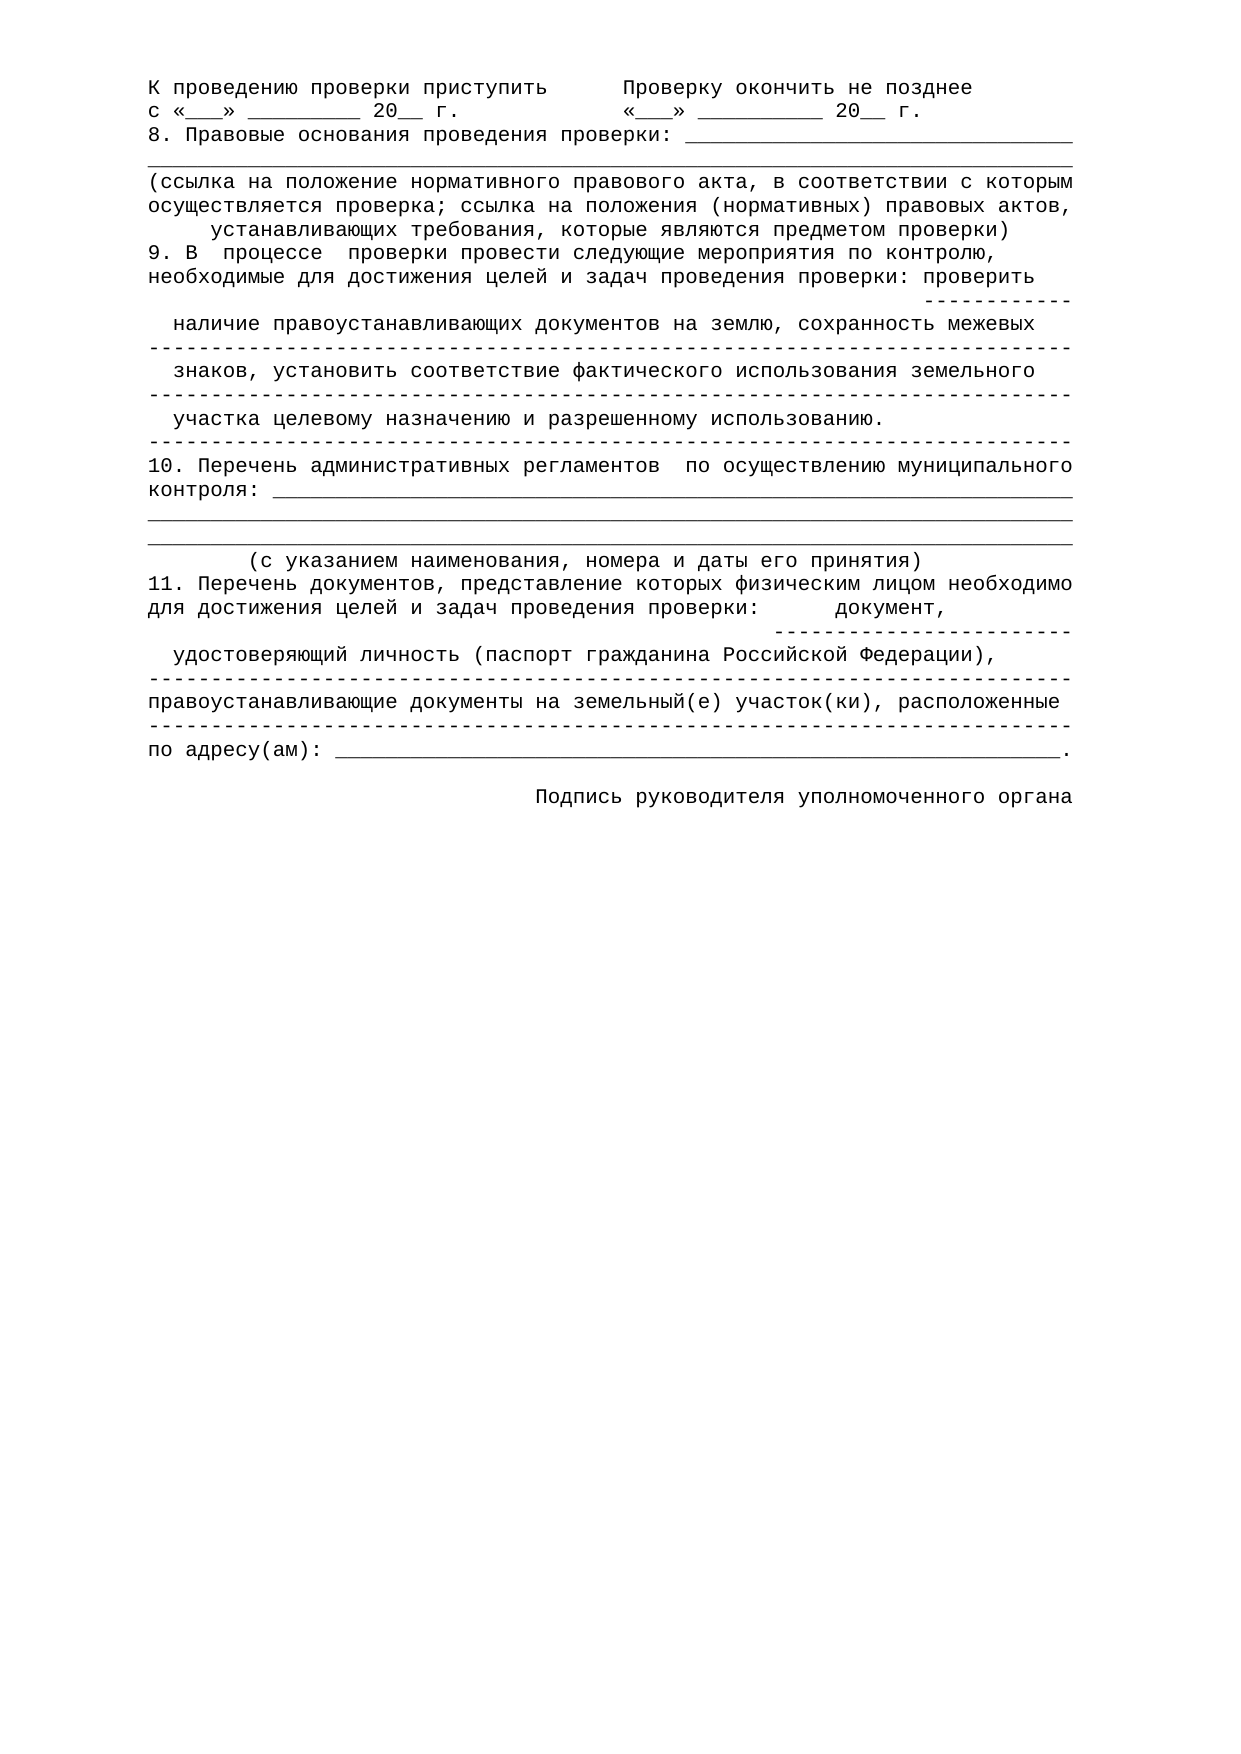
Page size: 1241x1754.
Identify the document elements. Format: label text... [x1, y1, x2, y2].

text осуществляется проверка; ссылка на положения (нормативных) правовых актов, [148, 195, 1152, 219]
text удостоверяющий личность (паспорт гражданина Российской Федерации), [148, 644, 1152, 668]
text -------------------------------------------------------------------------- [148, 431, 1152, 455]
text __________________________________________________________________________ [148, 148, 1152, 171]
text правоустанавливающие документы на земельный(е) участок(ки), расположенные [148, 692, 1152, 715]
text Подпись руководителя уполномоченного органа [148, 786, 1152, 810]
text 11. Перечень документов, представление которых физическим лицом необходимо [148, 573, 1152, 597]
text -------------------------------------------------------------------------- [148, 668, 1152, 692]
text по адресу(ам): __________________________________________________________. [148, 739, 1152, 762]
text -------------------------------------------------------------------------- [148, 384, 1152, 408]
text -------------------------------------------------------------------------- [148, 715, 1152, 739]
text наличие правоустанавливающих документов на землю, сохранность межевых [148, 313, 1152, 337]
text (с указанием наименования, номера и даты его принятия) [148, 550, 1152, 573]
text 10. Перечень административных регламентов по осуществлению муниципального [148, 455, 1152, 479]
text К проведению проверки приступить Проверку окончить не позднее [148, 77, 1152, 100]
text знаков, установить соответствие фактического использования земельного [148, 361, 1152, 384]
text устанавливающих требования, которые являются предметом проверки) [148, 219, 1152, 242]
text ------------ [148, 289, 1152, 313]
text (ссылка на положение нормативного правового акта, в соответствии с которым [148, 171, 1152, 195]
text необходимые для достижения целей и задач проведения проверки: проверить [148, 266, 1152, 289]
text участка целевому назначению и разрешенному использованию. [148, 408, 1152, 431]
text -------------------------------------------------------------------------- [148, 337, 1152, 361]
text 9. В процессе проверки провести следующие мероприятия по контролю, [148, 242, 1152, 266]
text контроля: ________________________________________________________________ [148, 479, 1152, 502]
text с «___» _________ 20__ г. «___» __________ 20__ г. [148, 100, 1152, 124]
text __________________________________________________________________________ [148, 526, 1152, 550]
text ------------------------ [148, 621, 1152, 644]
text для достижения целей и задач проведения проверки: документ, [148, 597, 1152, 621]
text __________________________________________________________________________ [148, 502, 1152, 526]
text 8. Правовые основания проведения проверки: _______________________________ [148, 124, 1152, 148]
